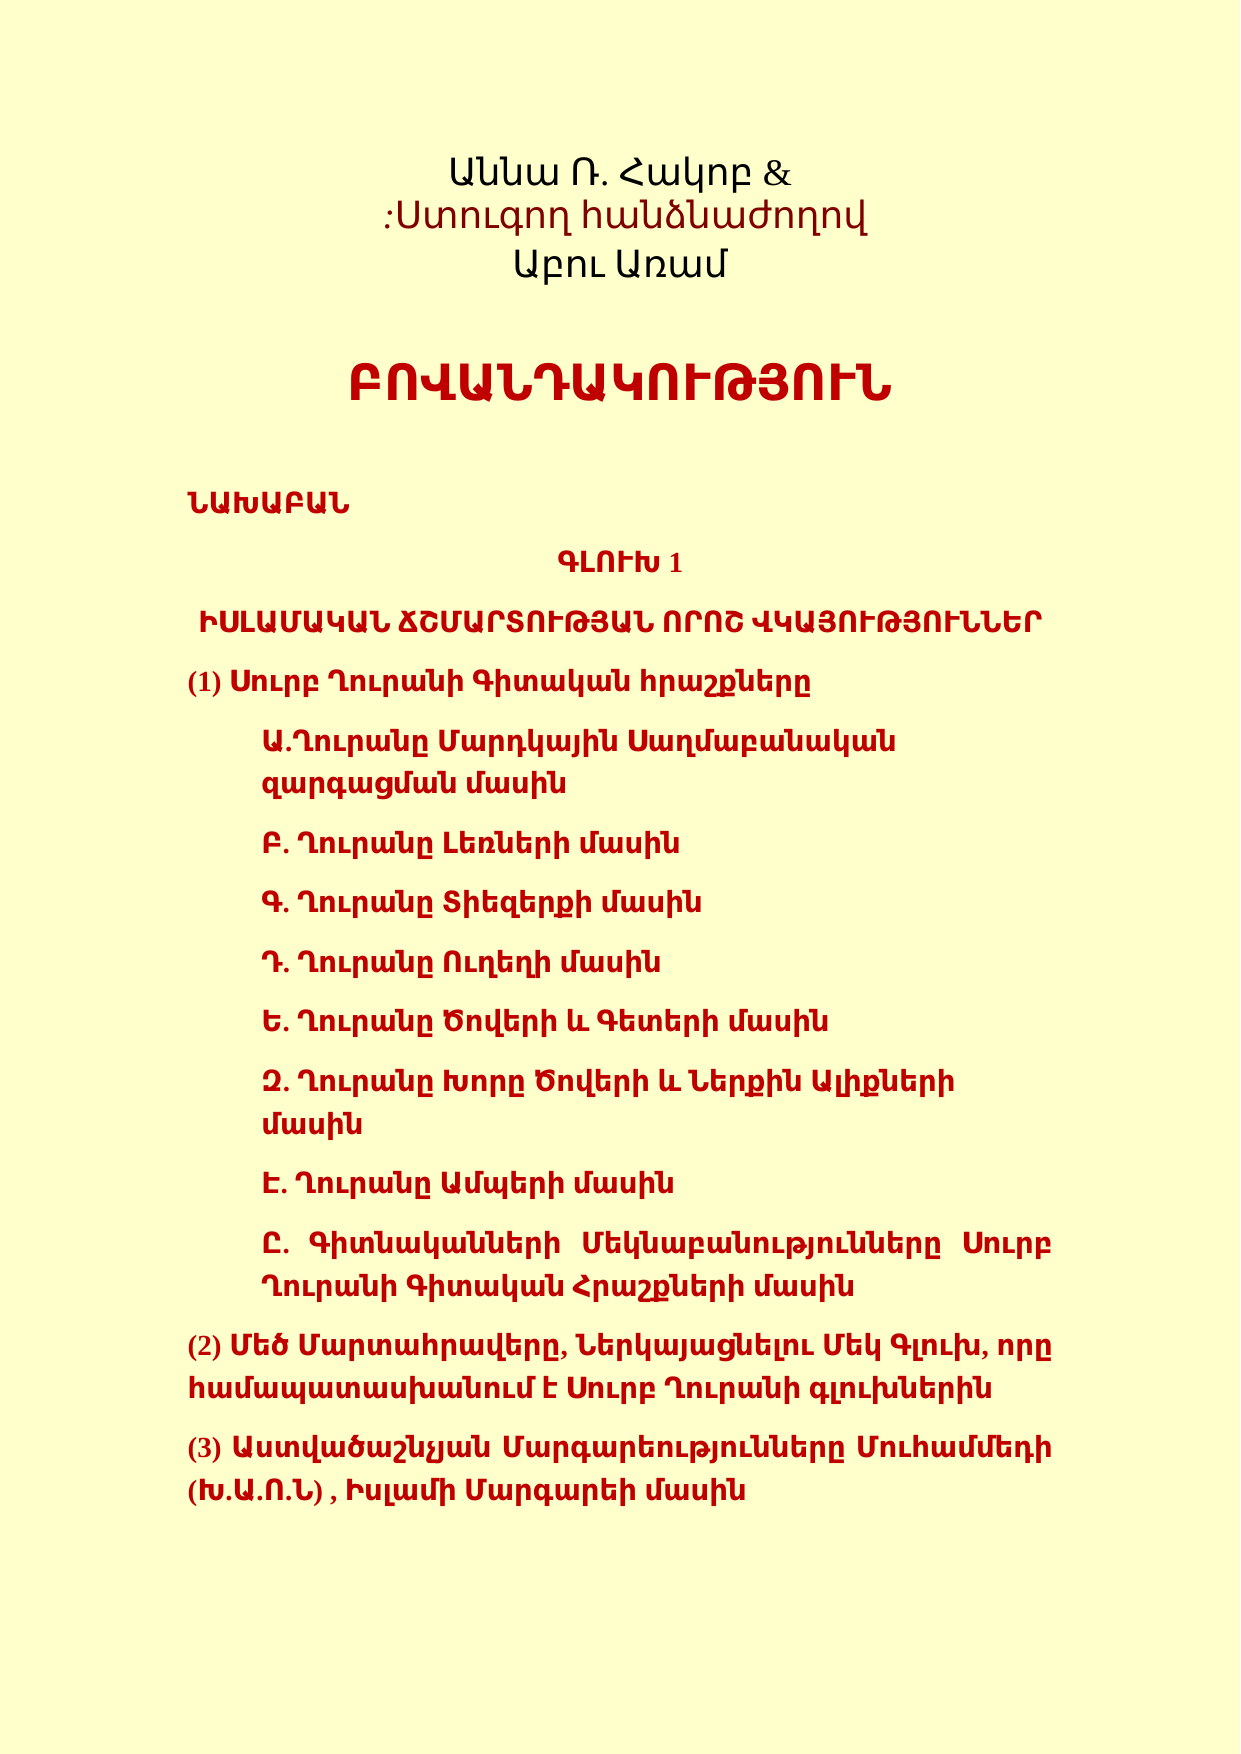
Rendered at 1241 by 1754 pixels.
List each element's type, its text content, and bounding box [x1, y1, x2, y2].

text Դ. Ղուրանը Ուղեղի մասին [261, 941, 1053, 981]
text Ստուգող հանձնաժողով: [187, 194, 1053, 238]
text Է. Ղուրանը Ամպերի մասին [261, 1162, 1053, 1202]
text Ա.Ղուրանը Մարդկային Սաղմաբանական զարգացման մասին [261, 720, 1053, 802]
text (3) Աստվածաշնչյան Մարգարեությունները Մուհամմեդի (Խ.Ա.Ո.Ն) , Իսլամի Մարգարեի մասին [187, 1427, 1053, 1509]
text Զ. Ղուրանը Խորը Ծովերի և Ներքին Ալիքների մասին [261, 1060, 1053, 1143]
text (1) Սուրբ Ղուրանի Գիտական հրաշքները [187, 661, 1053, 700]
text ՆԱԽԱԲԱՆ [187, 482, 1053, 522]
text Գ. Ղուրանը Տիեզերքի մասին [261, 882, 1053, 921]
text & Աննա Ռ. Հակոբ [187, 150, 1053, 194]
text Ե. Ղուրանը Ծովերի և Գետերի մասին [261, 1001, 1053, 1040]
text Աբու Առամ [187, 238, 1053, 289]
text ԳԼՈՒԽ 1 [187, 542, 1053, 581]
text Ը. Գիտնականների Մեկնաբանությունները Սուրբ Ղուրանի Գիտական Հրաշքների մասին [261, 1222, 1053, 1304]
text (2) Մեծ Մարտահրավերը, Ներկայացնելու Մեկ Գլուխ, որը համապատասխանում է Սուրբ Ղուրանի գլուխներին [187, 1324, 1053, 1407]
text ԲՈՎԱՆԴԱԿՈՒԹՅՈՒՆ [187, 347, 1053, 415]
text Բ. Ղուրանը Լեռների մասին [261, 822, 1053, 862]
text ԻՍԼԱՄԱԿԱՆ ՃՇՄԱՐՏՈՒԹՅԱՆ ՈՐՈՇ ՎԿԱՅՈՒԹՅՈՒՆՆԵՐ [187, 601, 1053, 641]
